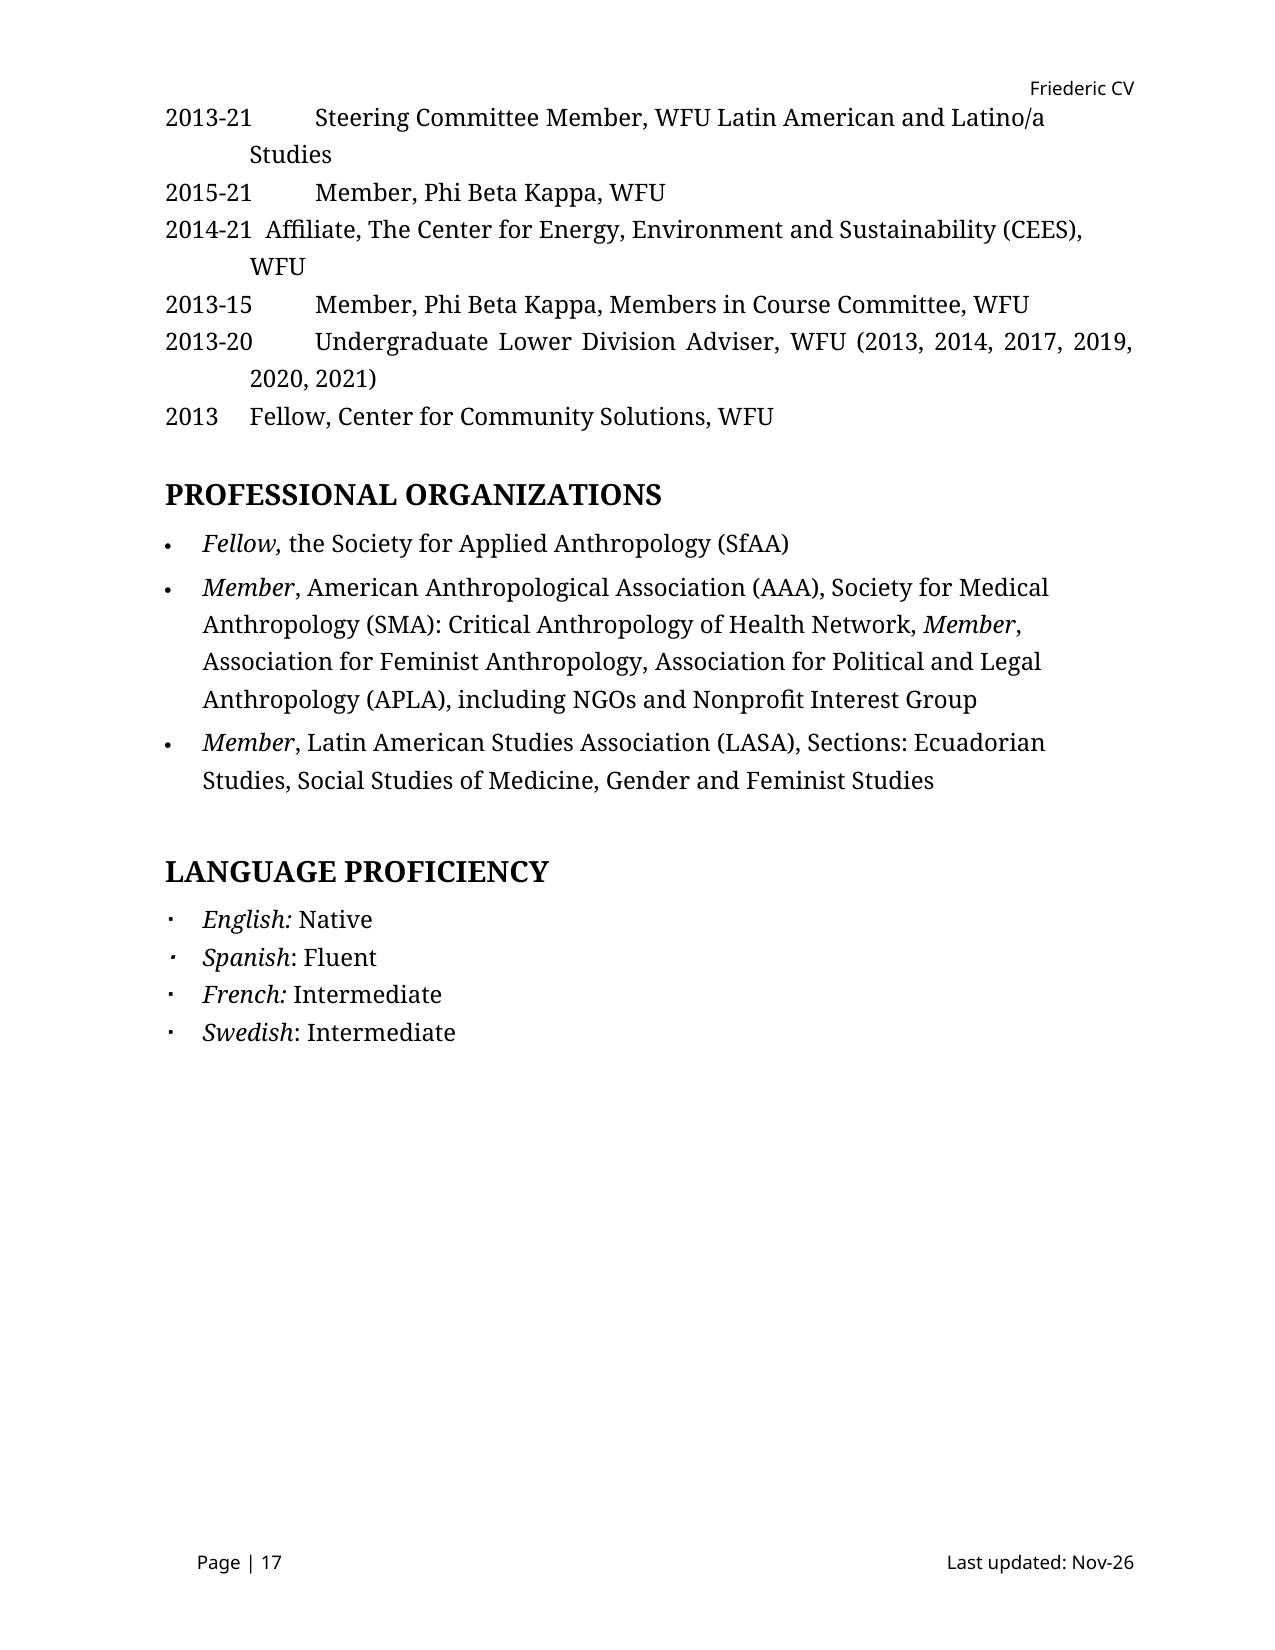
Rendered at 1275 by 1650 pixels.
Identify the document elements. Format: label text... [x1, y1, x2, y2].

list Member, American Anthropological Association (AAA), Society for Medical Anthropology (SMA): Critical Anthropology of Health Network, Member, Association for Feminist Anthropology, Association for Political and Legal Anthropology (APLA), including NGOs and Nonprofit Interest Group [165, 570, 1134, 715]
list Fellow, the Society for Applied Anthropology (SfAA) [165, 527, 1134, 559]
text 2013-15 Member, Phi Beta Kappa, Members in Course Committee, WFU [165, 287, 1134, 320]
text LANGUAGE PROFICIENCY [165, 851, 1134, 891]
text 2013 Fellow, Center for Community Solutions, WFU [165, 400, 1134, 432]
list French: Intermediate [165, 978, 1134, 1011]
text 2015-21 Member, Phi Beta Kappa, WFU [165, 175, 1134, 208]
list Member, Latin American Studies Association (LASA), Sections: Ecuadorian Studies, Social Studies of Medicine, Gender and Feminist Studies [165, 726, 1134, 796]
text PROFESSIONAL ORGANIZATIONS [165, 474, 1134, 514]
list English: Native [165, 903, 1134, 936]
text 2013-20 Undergraduate Lower Division Adviser, WFU (2013, 2014, 2017, 2019, 2020, 2021) [165, 325, 1134, 395]
text 2013-21 Steering Committee Member, WFU Latin American and Latino/a Studies [165, 101, 1134, 171]
text 2014-21 Affiliate, The Center for Energy, Environment and Sustainability (CEES), WFU [165, 213, 1134, 283]
list Swedish: Intermediate [165, 1015, 1134, 1048]
list Spanish: Fluent [165, 941, 1134, 973]
